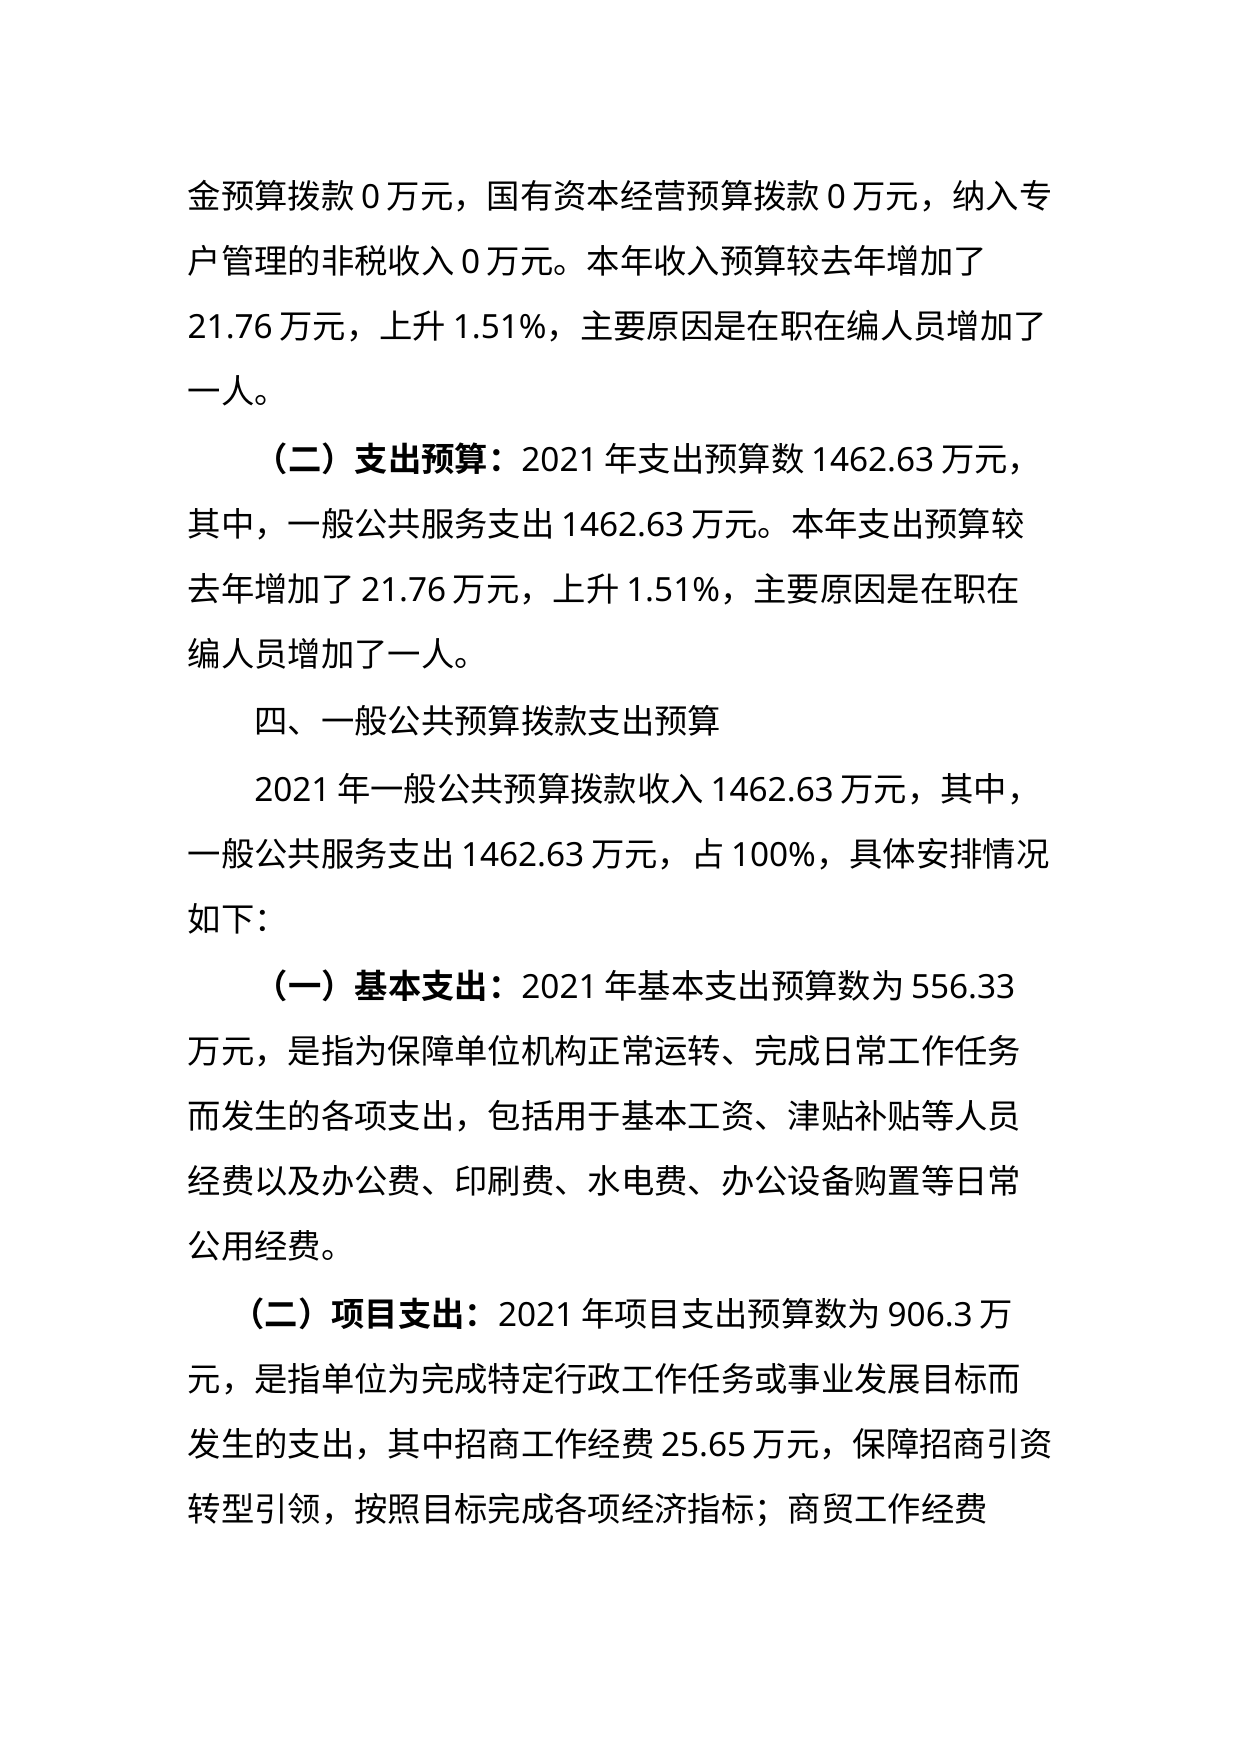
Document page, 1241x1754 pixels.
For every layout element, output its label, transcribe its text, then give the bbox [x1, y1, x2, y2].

text （二）支出预算：2021年支出预算数1462.63万元，其中，一般公共服务支出1462.63万元。本年支出预算较去年增加了21.76万元，上升1.51%，主要原因是在职在编人员增加了一人。 [187, 424, 1053, 684]
text 四、一般公共预算拨款支出预算 [187, 687, 1053, 752]
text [187, 162, 1053, 422]
text 2021年一般公共预算拨款收入1462.63万元，其中，一般公共服务支出1462.63万元，占100%，具体安排情况如下： [187, 754, 1053, 949]
text （一）基本支出：2021年基本支出预算数为556.33万元，是指为保障单位机构正常运转、完成日常工作任务而发生的各项支出，包括用于基本工资、津贴补贴等人员经费以及办公费、印刷费、水电费、办公设备购置等日常公用经费。 [187, 952, 1053, 1277]
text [187, 1279, 1053, 1539]
